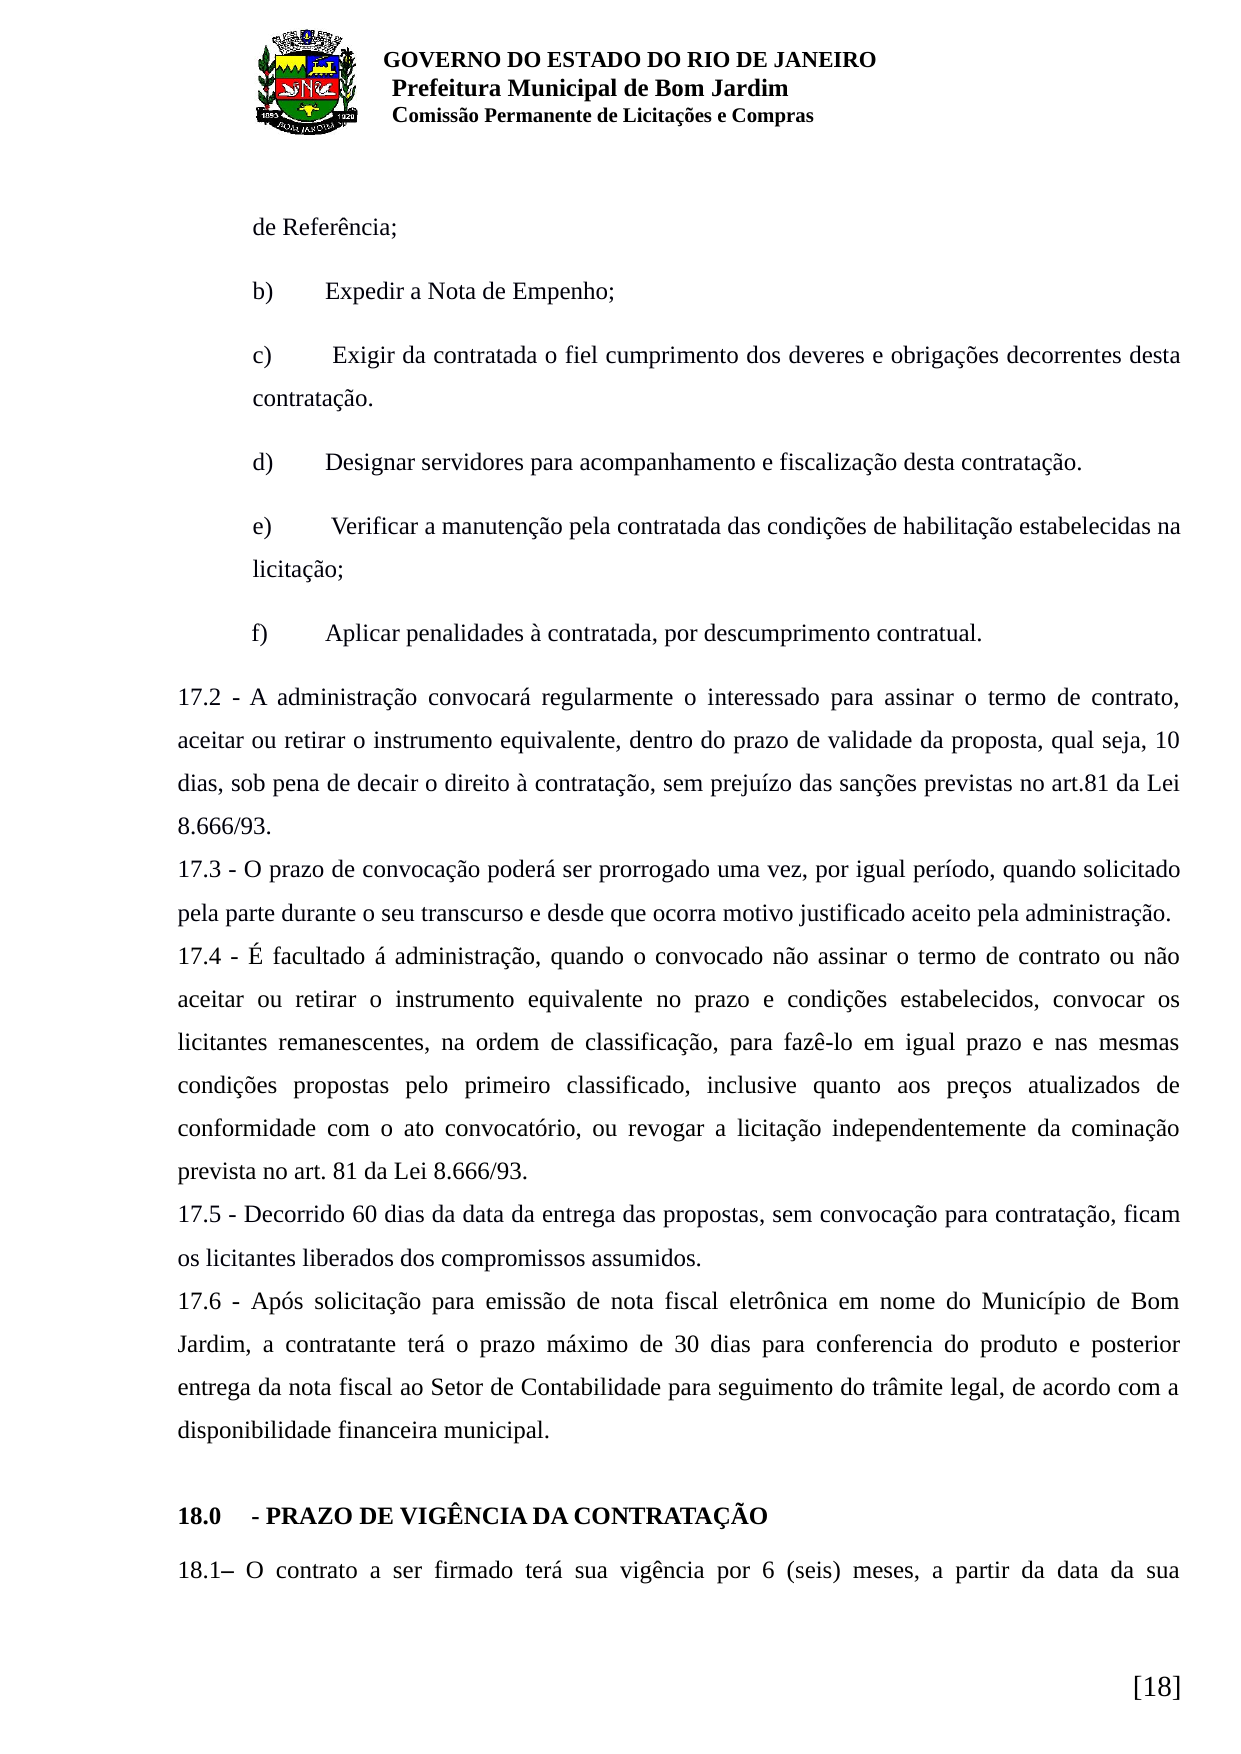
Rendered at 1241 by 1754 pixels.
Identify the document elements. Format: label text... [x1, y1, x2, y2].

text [177, 1555, 1181, 1584]
list f) Aplicar penalidades à contratada, por descumprimento contratual. [177, 618, 1181, 647]
list b) Expedir a Nota de Empenho; [252, 276, 1181, 305]
list 17.3 - O prazo de convocação poderá ser prorrogado uma vez, por igual período, quando solicitado pela parte durante o seu transcurso e desde que ocorra motivo justificado aceito pela administração. [177, 854, 1181, 926]
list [252, 212, 1181, 241]
text 17.4 - É facultado á administração, quando o convocado não assinar o termo de contrato ou não aceitar ou retirar o instrumento equivalente no prazo e condições estabelecidos, convocar os licitantes remanescentes, na ordem de classificação, para fazê-lo em igual prazo e nas mesmas condições propostas pelo primeiro classificado, inclusive quanto aos preços atualizados de conformidade com o ato convocatório, ou revogar a licitação independentemente da cominação prevista no art. 81 da Lei 8.666/93. [177, 941, 1181, 1185]
list - PRAZO DE VIGÊNCIA DA CONTRATAÇÃO [177, 1501, 1181, 1530]
picture [253, 27, 359, 137]
list e) Verificar a manutenção pela contratada das condições de habilitação estabelecidas na licitação; [252, 511, 1181, 583]
list d) Designar servidores para acompanhamento e fiscalização desta contratação. [252, 447, 1181, 476]
list 17.5 - Decorrido 60 dias da data da entrega das propostas, sem convocação para contratação, ficam os licitantes liberados dos compromissos assumidos. [177, 1199, 1181, 1271]
list c) Exigir da contratada o fiel cumprimento dos deveres e obrigações decorrentes desta contratação. [252, 340, 1181, 412]
text 17.6 - Após solicitação para emissão de nota fiscal eletrônica em nome do Município de Bom Jardim, a contratante terá o prazo máximo de 30 dias para conferencia do produto e posterior entrega da nota fiscal ao Setor de Contabilidade para seguimento do trâmite legal, de acordo com a disponibilidade financeira municipal. [177, 1286, 1181, 1444]
list 17.2 - A administração convocará regularmente o interessado para assinar o termo de contrato, aceitar ou retirar o instrumento equivalente, dentro do prazo de validade da proposta, qual seja, 10 dias, sob pena de decair o direito à contratação, sem prejuízo das sanções previstas no art.81 da Lei 8.666/93. [177, 682, 1181, 840]
